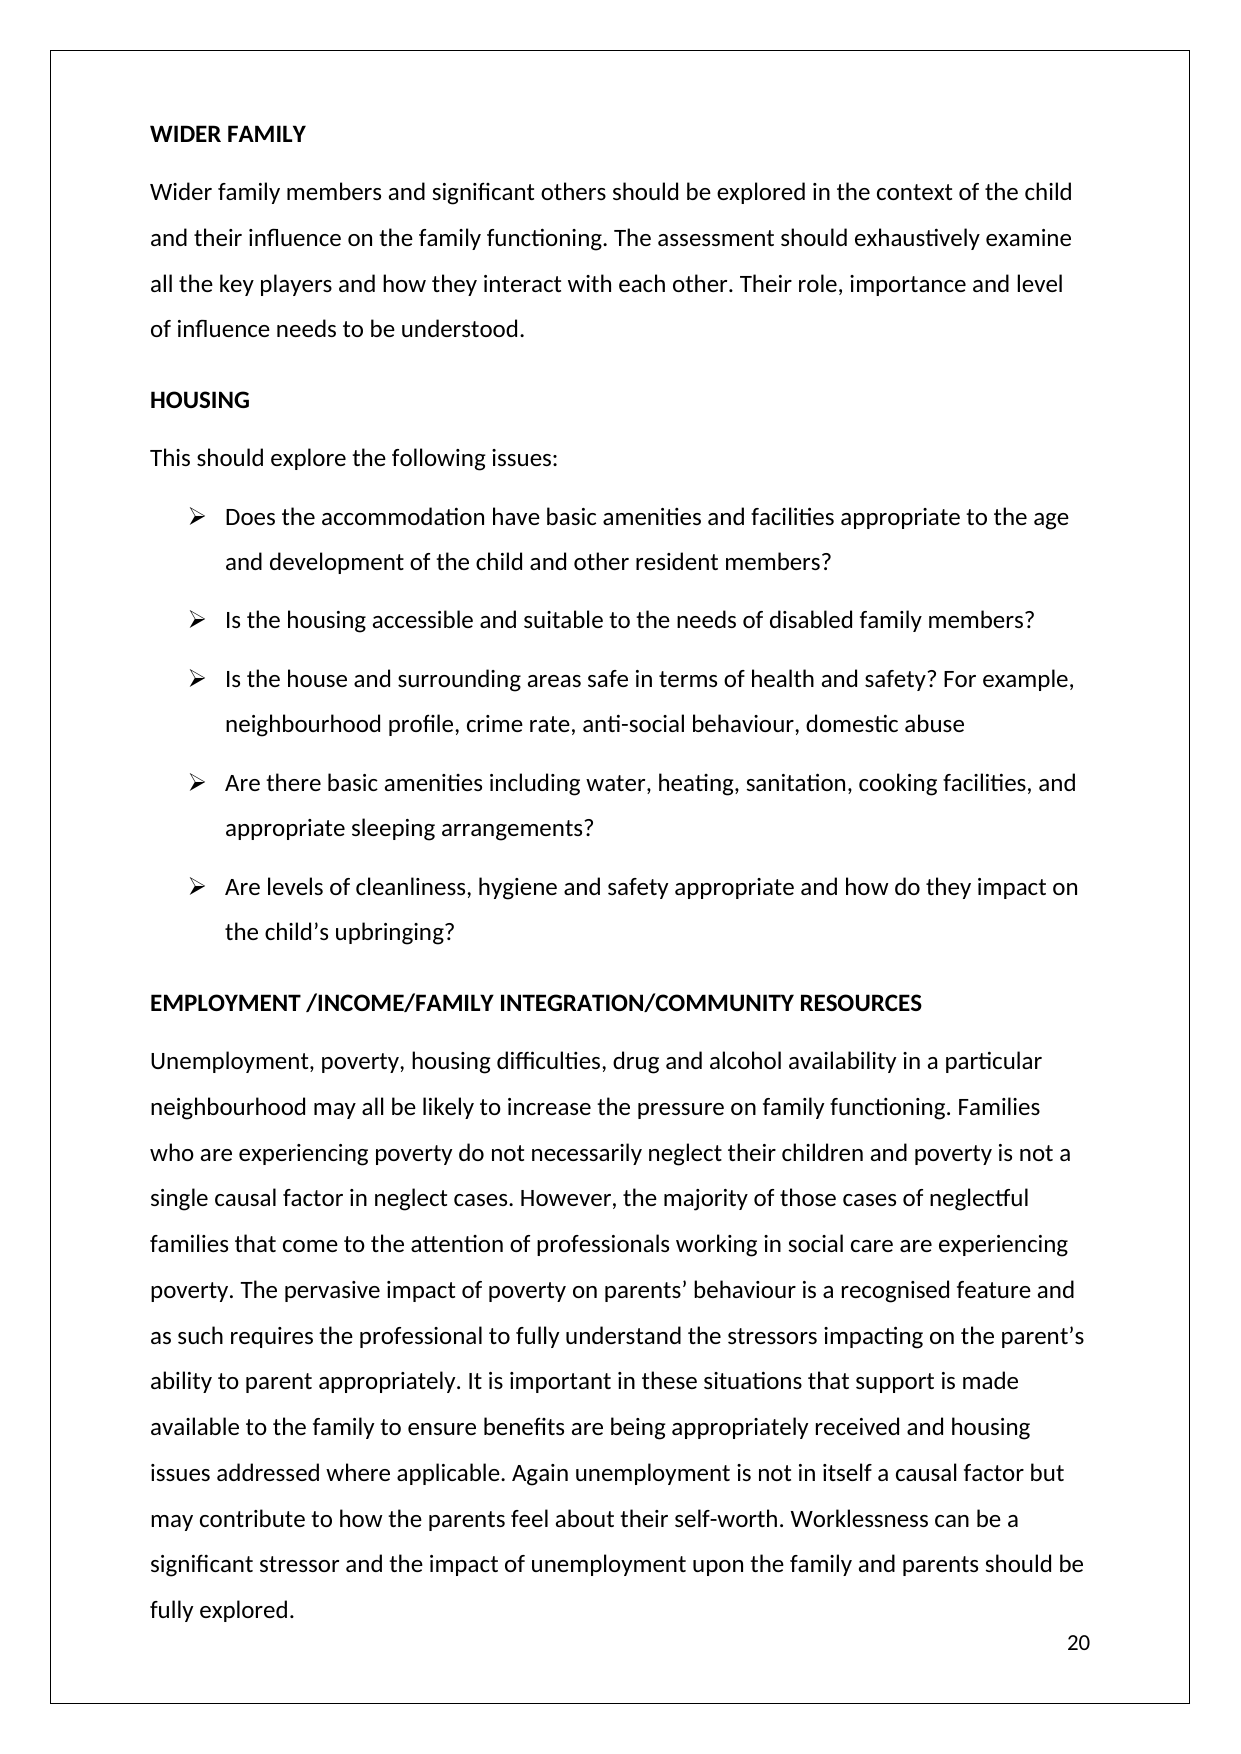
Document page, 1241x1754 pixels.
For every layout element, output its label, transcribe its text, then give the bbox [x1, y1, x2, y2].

text Unemployment, poverty, housing difficulties, drug and alcohol availability in a particular neighbourhood may all be likely to increase the pressure on family functioning. Families who are experiencing poverty do not necessarily neglect their children and poverty is not a single causal factor in neglect cases. However, the majority of those cases of neglectful families that come to the attention of professionals working in social care are experiencing poverty. The pervasive impact of poverty on parents’ behaviour is a recognised feature and as such requires the professional to fully understand the stressors impacting on the parent’s ability to parent appropriately. It is important in these situations that support is made available to the family to ensure benefits are being appropriately received and housing issues addressed where applicable. Again unemployment is not in itself a causal factor but may contribute to how the parents feel about their self-worth. Worklessness can be a significant stressor and the impact of unemployment upon the family and parents should be fully explored. [150, 1045, 1090, 1625]
list Is the housing accessible and suitable to the needs of disabled family members? [187, 604, 1090, 635]
list Are there basic amenities including water, heating, sanitation, cooking facilities, and appropriate sleeping arrangements? [187, 767, 1090, 843]
list Are levels of cleanliness, hygiene and safety appropriate and how do they impact on the child’s upbringing? [187, 871, 1090, 947]
text Wider family members and significant others should be explored in the context of the child and their influence on the family functioning. The assessment should exhaustively examine all the key players and how they interact with each other. Their role, importance and level of influence needs to be understood. [150, 176, 1090, 344]
list Does the accommodation have basic amenities and facilities appropriate to the age and development of the child and other resident members? [187, 501, 1090, 577]
list Is the house and surrounding areas safe in terms of health and safety? For example, neighbourhood profile, crime rate, anti-social behaviour, domestic abuse [187, 663, 1090, 739]
text EMPLOYMENT /INCOME/FAMILY INTEGRATION/COMMUNITY RESOURCES [150, 987, 1090, 1018]
text HOUSING [150, 384, 1090, 415]
text WIDER FAMILY [150, 118, 1090, 148]
text This should explore the following issues: [150, 442, 1090, 473]
